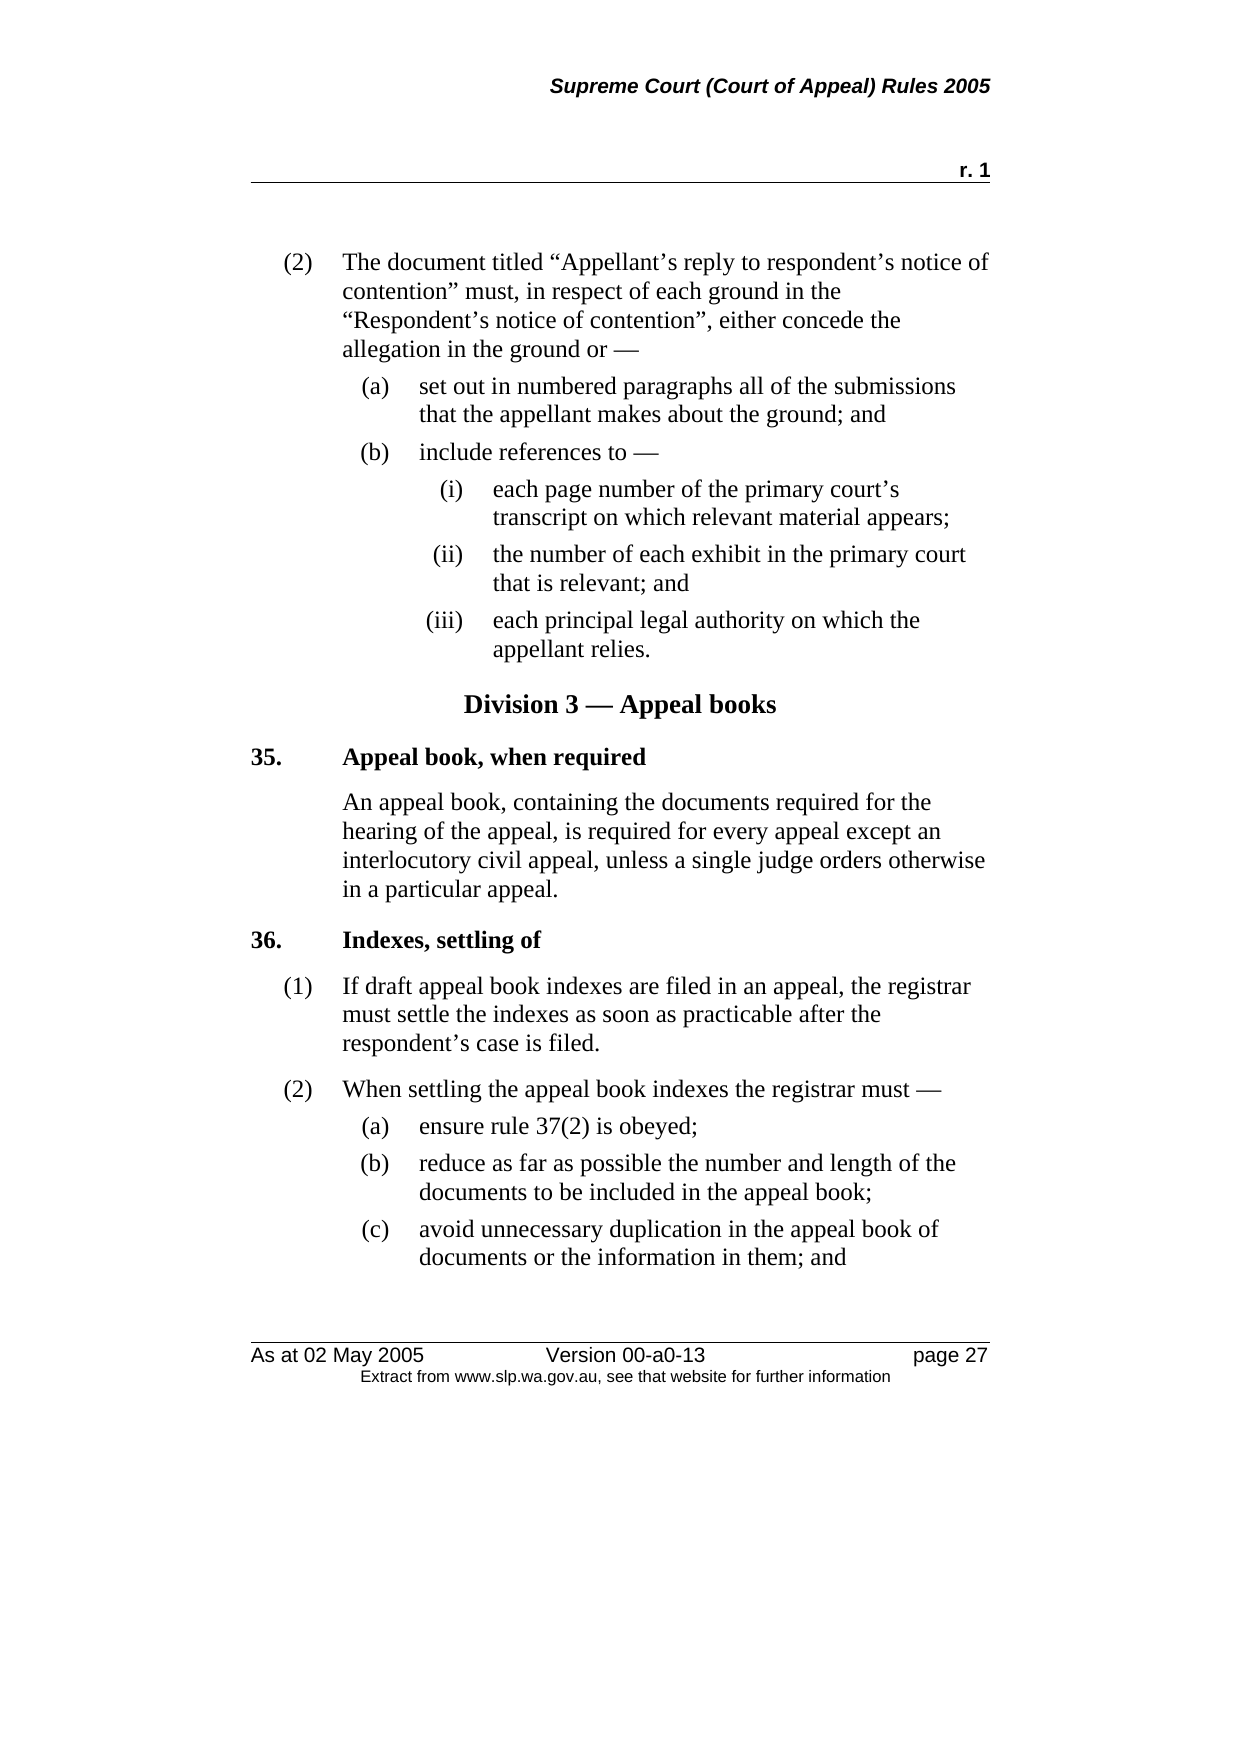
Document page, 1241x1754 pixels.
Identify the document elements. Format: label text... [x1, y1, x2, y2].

text (c) avoid unnecessary duplication in the appeal book of documents or the information in them; and [251, 1214, 990, 1271]
text (a) set out in numbered paragraphs all of the submissions that the appellant makes about the ground; and [251, 371, 990, 428]
text (i) each page number of the primary court’s transcript on which relevant material appears; [251, 474, 990, 531]
text (ii) the number of each exhibit in the primary court that is relevant; and [251, 539, 990, 597]
text (b) reduce as far as possible the number and length of the documents to be included in the appeal book; [251, 1148, 990, 1205]
text An appeal book, containing the documents required for the hearing of the appeal, is required for every appeal except an interlocutory civil appeal, unless a single judge orders otherwise in a particular appeal. [251, 787, 990, 902]
text (b) include references to — [251, 437, 990, 465]
text (1) If draft appeal book indexes are filed in an appeal, the registrar must settle the indexes as soon as practicable after the respondent’s case is filed. [251, 971, 990, 1057]
subtitle Division 3 — Appeal books [251, 688, 990, 719]
text (a) ensure rule 37(2) is obeyed; [251, 1111, 990, 1139]
text (iii) each principal legal authority on which the appellant relies. [251, 605, 990, 663]
text (2) The document titled “Appellant’s reply to respondent’s notice of contention” must, in respect of each ground in the “Respondent’s notice of contention”, either concede the allegation in the ground or — [251, 247, 990, 362]
subtitle 36. Indexes, settling of [251, 925, 990, 954]
subtitle 35. Appeal book, when required [251, 742, 990, 771]
text (2) When settling the appeal book indexes the registrar must — [251, 1074, 990, 1102]
